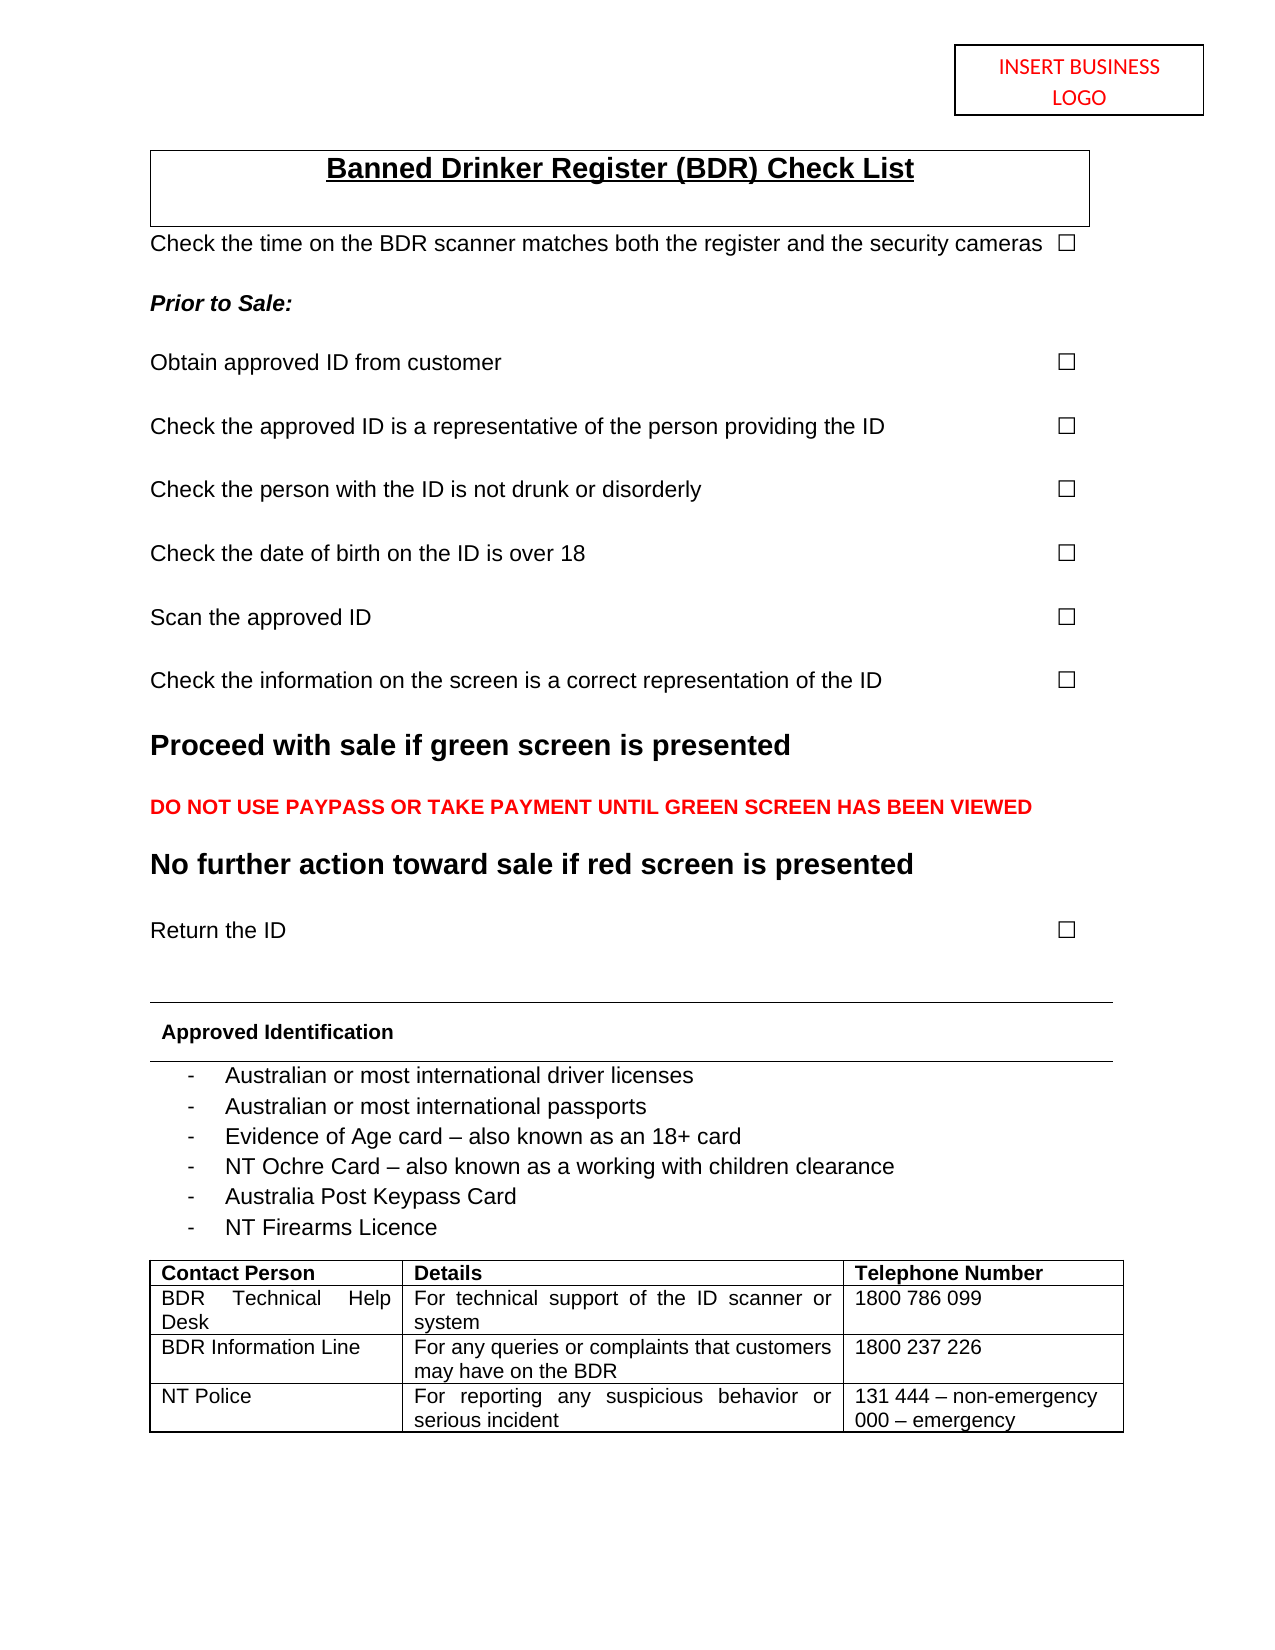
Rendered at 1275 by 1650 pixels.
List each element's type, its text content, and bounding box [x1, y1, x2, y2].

list NT Ochre Card – also known as a working with children clearance [187, 1152, 1125, 1180]
list Evidence of Age card – also known as an 18+ card [187, 1122, 1125, 1150]
table_header Banned Drinker Register (BDR) Check List [151, 151, 1089, 226]
table_header Details [403, 1261, 843, 1284]
table_cell BDR Information Line [151, 1335, 402, 1382]
table_cell BDR Technical Help Desk [151, 1286, 402, 1333]
table_cell For any queries or complaints that customers may have on the BDR [403, 1335, 843, 1382]
list Australian or most international driver licenses [187, 1062, 1125, 1090]
text Check the time on the BDR scanner matches both the register and the security cameras [150, 227, 1125, 258]
table_cell NT Police [151, 1384, 402, 1431]
table_cell 1800 786 099 [844, 1286, 1123, 1333]
table_header Approved Identification [150, 1003, 1113, 1061]
text Check the information on the screen is a correct representation of the ID [150, 664, 1125, 695]
table_cell For technical support of the ID scanner or system [403, 1286, 843, 1333]
list Australian or most international passports [187, 1092, 1125, 1120]
text Return the ID [150, 914, 1125, 945]
text Prior to Sale: [150, 290, 1125, 316]
table_cell For reporting any suspicious behavior or serious incident [403, 1384, 843, 1431]
text Scan the approved ID [150, 600, 1125, 632]
text Check the date of birth on the ID is over 18 [150, 537, 1125, 568]
table_cell 1800 237 226 [844, 1335, 1123, 1382]
text Check the approved ID is a representative of the person providing the ID [150, 410, 1125, 441]
text Proceed with sale if green screen is presented [150, 727, 1125, 761]
table_cell 131 444 – non-emergency 000 – emergency [844, 1384, 1123, 1431]
text No further action toward sale if red screen is presented [150, 847, 1125, 881]
text Check the person with the ID is not drunk or disorderly [150, 473, 1125, 504]
list NT Firearms Licence [187, 1213, 1125, 1241]
table_header Telephone Number [844, 1261, 1123, 1284]
list Australia Post Keypass Card [187, 1182, 1125, 1211]
text Obtain approved ID from customer [150, 346, 1125, 377]
table_header Contact Person [151, 1261, 402, 1284]
text DO NOT USE PAYPASS OR TAKE PAYMENT UNTIL GREEN SCREEN HAS BEEN VIEWED [150, 794, 1125, 818]
